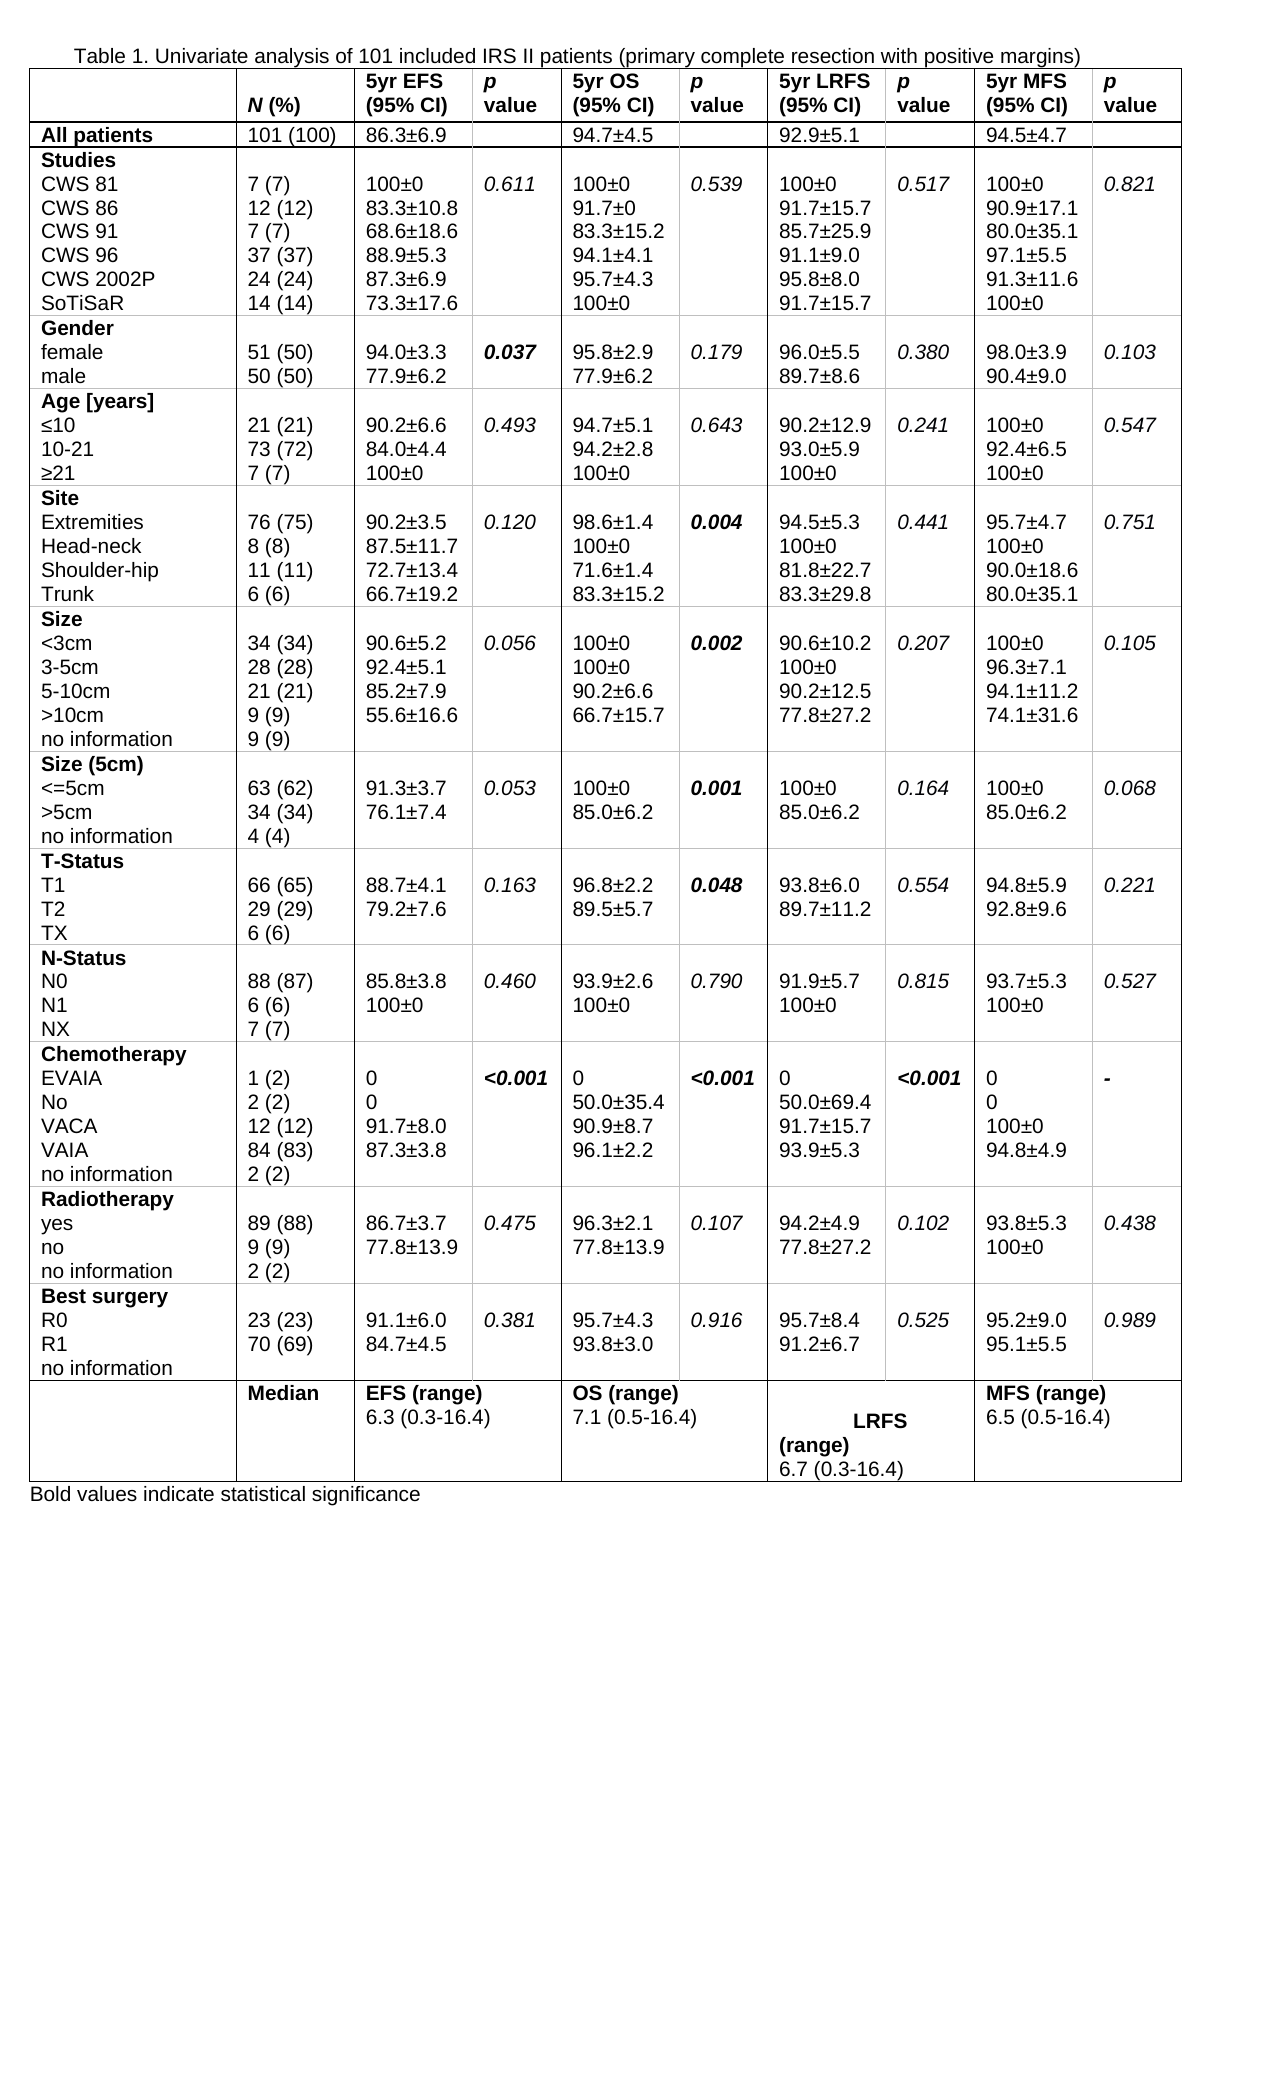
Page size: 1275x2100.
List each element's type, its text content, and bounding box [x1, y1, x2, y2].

table_cell 0.221 [1093, 849, 1181, 944]
table_cell N-Status N0 N1 NX [30, 945, 236, 1041]
table_cell 76 (75) 8 (8) 11 (11) 6 (6) [237, 486, 354, 606]
table_cell 7 (7) 12 (12) 7 (7) 37 (37) 24 (24) 14 (14) [237, 148, 354, 315]
table_cell 0.037 [473, 316, 561, 388]
table_cell Age [years] ≤10 10-21 ≥21 [30, 389, 236, 485]
table_cell 92.9±5.1 [768, 123, 885, 146]
table_cell 0.790 [680, 945, 767, 1041]
table_cell [680, 123, 767, 146]
table_cell 63 (62) 34 (34) 4 (4) [237, 752, 354, 847]
table_header [30, 69, 236, 121]
table_cell 0.068 [1093, 752, 1181, 847]
table_cell 0.048 [680, 849, 767, 944]
table_cell 0.164 [886, 752, 974, 847]
table_cell 0 50.0±69.4 91.7±15.7 93.9±5.3 [768, 1042, 885, 1186]
table_cell 95.2±9.0 95.1±5.5 [975, 1284, 1092, 1380]
table_cell [1093, 123, 1181, 146]
table_cell MFS (range) 6.5 (0.5-16.4) [975, 1381, 1181, 1481]
table_cell 0.207 [886, 607, 974, 751]
table_cell 94.7±4.5 [562, 123, 679, 146]
text Bold values indicate statistical significance [29, 1482, 1127, 1506]
table_cell 0.460 [473, 945, 561, 1041]
table_cell 0.989 [1093, 1284, 1181, 1380]
table_cell EFS (range) 6.3 (0.3-16.4) [355, 1381, 561, 1481]
table_cell Chemotherapy EVAIA No VACA VAIA no information [30, 1042, 236, 1186]
table_cell 94.2±4.9 77.8±27.2 [768, 1187, 885, 1283]
table_cell 100±0 85.0±6.2 [975, 752, 1092, 847]
table_cell 90.6±5.2 92.4±5.1 85.2±7.9 55.6±16.6 [355, 607, 472, 751]
table_cell 51 (50) 50 (50) [237, 316, 354, 388]
table_cell 0.381 [473, 1284, 561, 1380]
table_cell 88 (87) 6 (6) 7 (7) [237, 945, 354, 1041]
table_cell 85.8±3.8 100±0 [355, 945, 472, 1041]
table_cell 1 (2) 2 (2) 12 (12) 84 (83) 2 (2) [237, 1042, 354, 1186]
table_cell 91.1±6.0 84.7±4.5 [355, 1284, 472, 1380]
table_cell 93.7±5.3 100±0 [975, 945, 1092, 1041]
table_cell 0.438 [1093, 1187, 1181, 1283]
table_cell 0.916 [680, 1284, 767, 1380]
table_header p value [886, 69, 974, 121]
table_cell 23 (23) 70 (69) [237, 1284, 354, 1380]
table_cell <0.001 [473, 1042, 561, 1186]
table_cell 93.8±6.0 89.7±11.2 [768, 849, 885, 944]
table_cell 0.056 [473, 607, 561, 751]
table_cell 100±0 96.3±7.1 94.1±11.2 74.1±31.6 [975, 607, 1092, 751]
table_cell 94.0±3.3 77.9±6.2 [355, 316, 472, 388]
table_header p value [1093, 69, 1181, 121]
table_cell 0.539 [680, 148, 767, 315]
table_cell 0.475 [473, 1187, 561, 1283]
table_cell 0.107 [680, 1187, 767, 1283]
table_cell 0 50.0±35.4 90.9±8.7 96.1±2.2 [562, 1042, 679, 1186]
table_cell 101 (100) [237, 123, 354, 146]
table_cell 95.8±2.9 77.9±6.2 [562, 316, 679, 388]
table_cell 0 0 91.7±8.0 87.3±3.8 [355, 1042, 472, 1186]
table_cell 91.9±5.7 100±0 [768, 945, 885, 1041]
table_cell 94.5±5.3 100±0 81.8±22.7 83.3±29.8 [768, 486, 885, 606]
table_cell 0.643 [680, 389, 767, 485]
table_header 5yr MFS (95% CI) [975, 69, 1092, 121]
table_cell 0.241 [886, 389, 974, 485]
table_cell 0.002 [680, 607, 767, 751]
table_cell 100±0 85.0±6.2 [768, 752, 885, 847]
table_cell 0.751 [1093, 486, 1181, 606]
table_cell - [1093, 1042, 1181, 1186]
table_cell 96.3±2.1 77.8±13.9 [562, 1187, 679, 1283]
table_cell 0.554 [886, 849, 974, 944]
table_cell [30, 1381, 236, 1481]
table_header N (%) [237, 69, 354, 121]
text Table 1. Univariate analysis of 101 included IRS II patients (primary complete resection with positive margins) [44, 44, 1127, 68]
table_cell 100±0 90.9±17.1 80.0±35.1 97.1±5.5 91.3±11.6 100±0 [975, 148, 1092, 315]
table_cell 0.611 [473, 148, 561, 315]
table_header 5yr OS (95% CI) [562, 69, 679, 121]
table_cell 0.053 [473, 752, 561, 847]
table_cell 90.2±6.6 84.0±4.4 100±0 [355, 389, 472, 485]
table_cell Size (5cm) <=5cm >5cm no information [30, 752, 236, 847]
table_cell 34 (34) 28 (28) 21 (21) 9 (9) 9 (9) [237, 607, 354, 751]
table_cell 98.6±1.4 100±0 71.6±1.4 83.3±15.2 [562, 486, 679, 606]
table_cell 0.120 [473, 486, 561, 606]
table_cell 0.380 [886, 316, 974, 388]
table_cell 100±0 91.7±15.7 85.7±25.9 91.1±9.0 95.8±8.0 91.7±15.7 [768, 148, 885, 315]
table_cell 0.441 [886, 486, 974, 606]
table_cell 0.103 [1093, 316, 1181, 388]
table_cell 0.102 [886, 1187, 974, 1283]
table_cell 0.001 [680, 752, 767, 847]
table_header 5yr LRFS (95% CI) [768, 69, 885, 121]
table_header p value [473, 69, 561, 121]
table_cell 93.9±2.6 100±0 [562, 945, 679, 1041]
table_cell 90.2±3.5 87.5±11.7 72.7±13.4 66.7±19.2 [355, 486, 472, 606]
table_cell 21 (21) 73 (72) 7 (7) [237, 389, 354, 485]
table_cell LRFS (range) 6.7 (0.3-16.4) [768, 1381, 974, 1481]
table_cell 90.6±10.2 100±0 90.2±12.5 77.8±27.2 [768, 607, 885, 751]
table_cell 0.815 [886, 945, 974, 1041]
table_cell 100±0 92.4±6.5 100±0 [975, 389, 1092, 485]
table_cell 94.5±4.7 [975, 123, 1092, 146]
table_cell Best surgery R0 R1 no information [30, 1284, 236, 1380]
table_cell <0.001 [680, 1042, 767, 1186]
table_cell 0 0 100±0 94.8±4.9 [975, 1042, 1092, 1186]
table_cell T-Status T1 T2 TX [30, 849, 236, 944]
table_cell Gender female male [30, 316, 236, 388]
table_cell Median [237, 1381, 354, 1481]
table_cell 0.493 [473, 389, 561, 485]
table_cell 93.8±5.3 100±0 [975, 1187, 1092, 1283]
table_cell 96.8±2.2 89.5±5.7 [562, 849, 679, 944]
table_cell 94.7±5.1 94.2±2.8 100±0 [562, 389, 679, 485]
table_cell [886, 123, 974, 146]
table_cell [473, 123, 561, 146]
table_cell OS (range) 7.1 (0.5-16.4) [562, 1381, 767, 1481]
table_cell 89 (88) 9 (9) 2 (2) [237, 1187, 354, 1283]
table_cell 0.004 [680, 486, 767, 606]
table_cell 86.3±6.9 [355, 123, 472, 146]
table_cell 0.163 [473, 849, 561, 944]
table_cell 0.179 [680, 316, 767, 388]
table_cell 90.2±12.9 93.0±5.9 100±0 [768, 389, 885, 485]
table_cell 91.3±3.7 76.1±7.4 [355, 752, 472, 847]
table_cell 100±0 83.3±10.8 68.6±18.6 88.9±5.3 87.3±6.9 73.3±17.6 [355, 148, 472, 315]
table_cell Radiotherapy yes no no information [30, 1187, 236, 1283]
table_cell 100±0 91.7±0 83.3±15.2 94.1±4.1 95.7±4.3 100±0 [562, 148, 679, 315]
table_cell 0.527 [1093, 945, 1181, 1041]
table_cell 88.7±4.1 79.2±7.6 [355, 849, 472, 944]
table_header p value [680, 69, 767, 121]
table_cell <0.001 [886, 1042, 974, 1186]
table_cell 0.525 [886, 1284, 974, 1380]
table_cell 86.7±3.7 77.8±13.9 [355, 1187, 472, 1283]
table_cell 66 (65) 29 (29) 6 (6) [237, 849, 354, 944]
table_cell Size <3cm 3-5cm 5-10cm >10cm no information [30, 607, 236, 751]
table_cell 100±0 100±0 90.2±6.6 66.7±15.7 [562, 607, 679, 751]
table_cell 0.517 [886, 148, 974, 315]
table_cell 100±0 85.0±6.2 [562, 752, 679, 847]
table_cell 98.0±3.9 90.4±9.0 [975, 316, 1092, 388]
table_cell 95.7±8.4 91.2±6.7 [768, 1284, 885, 1380]
table_cell Studies CWS 81 CWS 86 CWS 91 CWS 96 CWS 2002P SoTiSaR [30, 148, 236, 315]
table_cell 0.105 [1093, 607, 1181, 751]
table_cell 0.547 [1093, 389, 1181, 485]
table_cell 94.8±5.9 92.8±9.6 [975, 849, 1092, 944]
table_cell 96.0±5.5 89.7±8.6 [768, 316, 885, 388]
table_cell 0.821 [1093, 148, 1181, 315]
table_cell 95.7±4.3 93.8±3.0 [562, 1284, 679, 1380]
table_cell Site Extremities Head-neck Shoulder-hip Trunk [30, 486, 236, 606]
table_cell All patients [30, 123, 236, 146]
table_header 5yr EFS (95% CI) [355, 69, 472, 121]
table_cell 95.7±4.7 100±0 90.0±18.6 80.0±35.1 [975, 486, 1092, 606]
